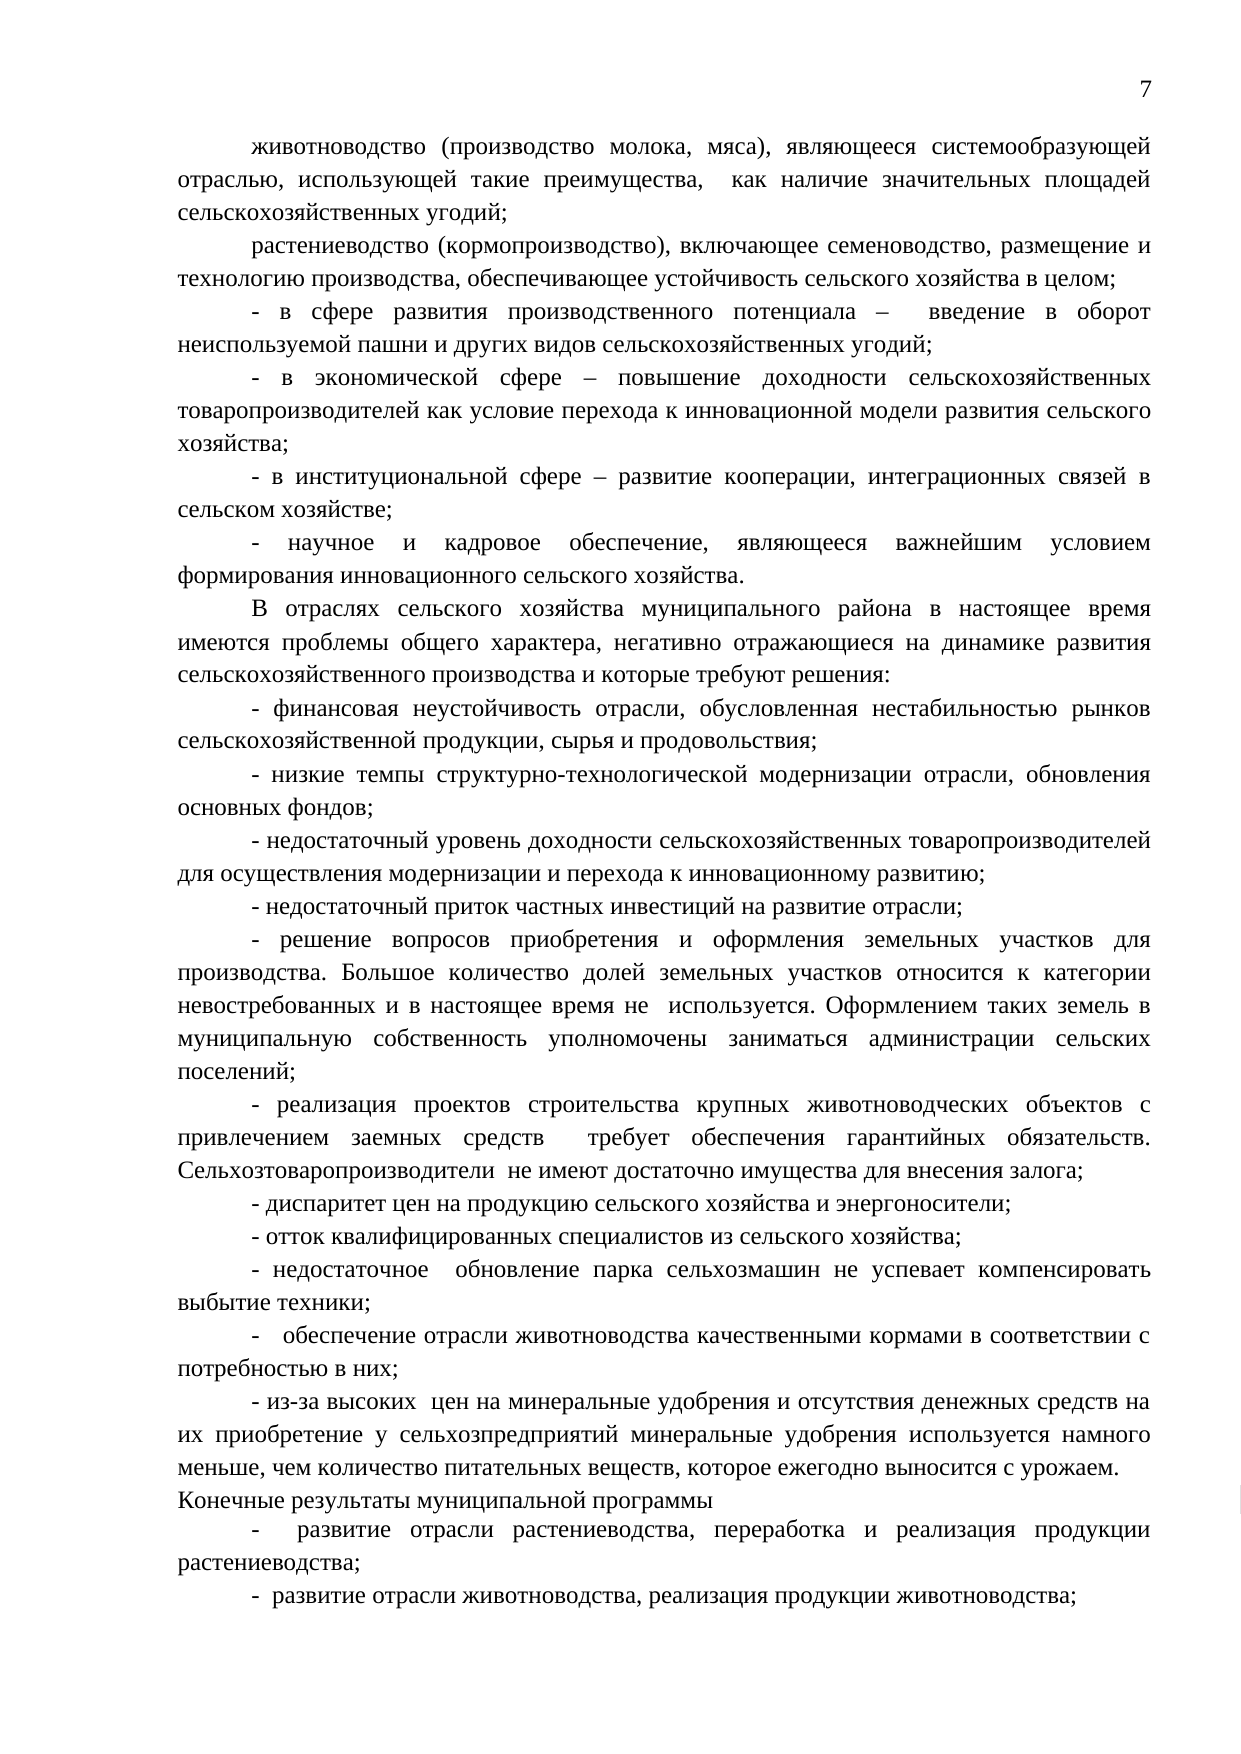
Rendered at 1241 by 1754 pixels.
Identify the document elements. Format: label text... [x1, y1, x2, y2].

text - в сфере развития производственного потенциала – введение в оборот неиспользуемой пашни и других видов сельскохозяйственных угодий; [177, 296, 1152, 358]
text - научное и кадровое обеспечение, являющееся важнейшим условием формирования инновационного сельского хозяйства. [177, 527, 1152, 589]
text - недостаточный уровень доходности сельскохозяйственных товаропроизводителей для осуществления модернизации и перехода к инновационному развитию; [177, 825, 1152, 886]
text - в экономической сфере – повышение доходности сельскохозяйственных товаропроизводителей как условие перехода к инновационной модели развития сельского хозяйства; [177, 362, 1152, 457]
text - отток квалифицированных специалистов из сельского хозяйства; [177, 1221, 1152, 1250]
text - обеспечение отрасли животноводства качественными кормами в соответствии с потребностью в них; [177, 1320, 1152, 1382]
text - развитие отрасли животноводства, реализация продукции животноводства; [177, 1580, 1152, 1609]
text - финансовая неустойчивость отрасли, обусловленная нестабильностью рынков сельскохозяйственной продукции, сырья и продовольствия; [177, 693, 1152, 754]
text растениеводство (кормопроизводство), включающее семеноводство, размещение и технологию производства, обеспечивающее устойчивость сельского хозяйства в целом; [177, 230, 1152, 292]
text - недостаточный приток частных инвестиций на развитие отрасли; [177, 891, 1152, 919]
text - недостаточное обновление парка сельхозмашин не успевает компенсировать выбытие техники; [177, 1254, 1152, 1316]
text - решение вопросов приобретения и оформления земельных участков для производства. Большое количество долей земельных участков относится к категории невостребованных и в настоящее время не используется. Оформлением таких земель в муниципальную собственность уполномочены заниматься администрации сельских поселений; [177, 924, 1152, 1084]
text - реализация проектов строительства крупных животноводческих объектов с привлечением заемных средств требует обеспечения гарантийных обязательств. Сельхозтоваропроизводители не имеют достаточно имущества для внесения залога; [177, 1089, 1152, 1184]
text - из-за высоких цен на минеральные удобрения и отсутствия денежных средств на их приобретение у сельхозпредприятий минеральные удобрения используется намного меньше, чем количество питательных веществ, которое ежегодно выносится с урожаем. [177, 1386, 1152, 1481]
table_header Конечные результаты муниципальной программы [166, 1485, 1240, 1514]
text - низкие темпы структурно-технологической модернизации отрасли, обновления основных фондов; [177, 759, 1152, 820]
text В отраслях сельского хозяйства муниципального района в настоящее время имеются проблемы общего характера, негативно отражающиеся на динамике развития сельскохозяйственного производства и которые требуют решения: [177, 593, 1152, 688]
text - диспаритет цен на продукцию сельского хозяйства и энергоносители; [177, 1188, 1152, 1217]
text - развитие отрасли растениеводства, переработка и реализация продукции растениеводства; [177, 1514, 1152, 1576]
text - в институциональной сфере – развитие кооперации, интеграционных связей в сельском хозяйстве; [177, 461, 1152, 523]
text животноводство (производство молока, мяса), являющееся системообразующей отраслью, использующей такие преимущества, как наличие значительных площадей сельскохозяйственных угодий; [177, 131, 1152, 226]
